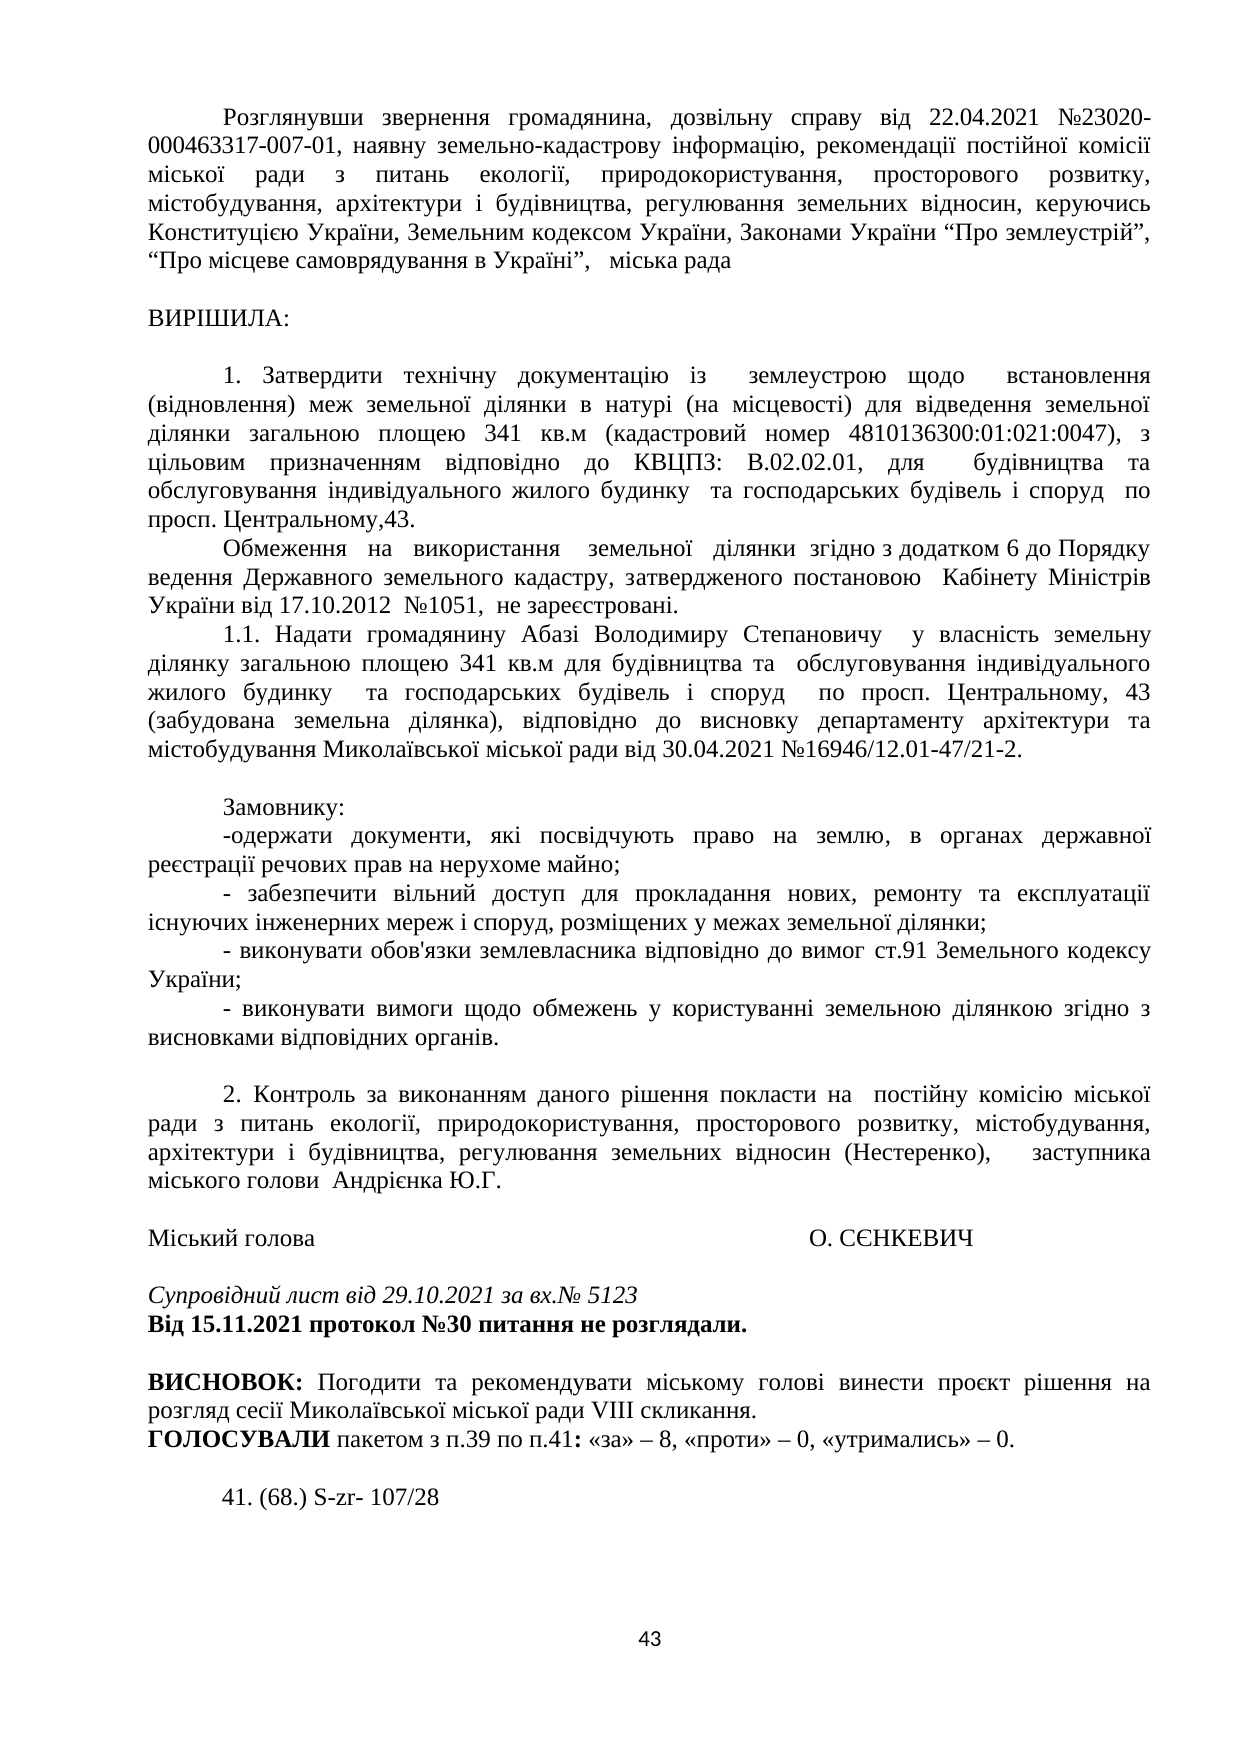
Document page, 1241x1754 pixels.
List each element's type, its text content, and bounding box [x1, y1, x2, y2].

text Супровідний лист від 29.10.2021 за вх.№ 5123 [148, 1281, 1152, 1309]
text ВИСНОВОК: Погодити та рекомендувати міському голові винести проєкт рішення на розгляд сесії Миколаївської міської ради VIII скликання. [148, 1367, 1152, 1424]
text Замовнику: [148, 792, 1152, 821]
text 1. Затвердити технічну документацію із землеустрою щодо встановлення (відновлення) меж земельної ділянки в натурі (на місцевості) для відведення земельної ділянки загальною площею 341 кв.м (кадастровий номер 4810136300:01:021:0047), з цільовим призначенням відповідно до КВЦПЗ: В.02.02.01, для будівництва та обслуговування індивідуального жилого будинку та господарських будівель і споруд по просп. Центральному,43. [148, 361, 1152, 533]
text ГОЛОСУВАЛИ пакетом з п.39 по п.41: «за» – 8, «проти» – 0, «утримались» – 0. [148, 1424, 1152, 1453]
text Обмеження на використання земельної ділянки згідно з додатком 6 до Порядку ведення Державного земельного кадастру, затвердженого постановою Кабінету Міністрів України від 17.10.2012 №1051, не зареєстровані. [148, 533, 1152, 619]
text -одержати документи, які посвідчують право на землю, в органах державної реєстрації речових прав на нерухоме майно; [148, 821, 1152, 878]
text ВИРІШИЛА: [148, 303, 1152, 332]
text - виконувати вимоги щодо обмежень у користуванні земельною ділянкою згідно з висновками відповідних органів. [148, 993, 1152, 1051]
text 1.1. Надати громадянину Абазі Володимиру Степановичу у власність земельну ділянку загальною площею 341 кв.м для будівництва та обслуговування індивідуального жилого будинку та господарських будівель і споруд по просп. Центральному, 43 (забудована земельна ділянка), відповідно до висновку департаменту архітектури та містобудування Миколаївської міської ради від 30.04.2021 №16946/12.01-47/21-2. [148, 619, 1152, 763]
text 2. Контроль за виконанням даного рішення покласти на постійну комісію міської ради з питань екології, природокористування, просторового розвитку, містобудування, архітектури і будівництва, регулювання земельних відносин (Нестеренко), заступника міського голови Андрієнка Ю.Г. [148, 1079, 1152, 1194]
text Розглянувши звернення громадянина, дозвільну справу від 22.04.2021 №23020-000463317-007-01, наявну земельно-кадастрову інформацію, рекомендації постійної комісії міської ради з питань екології, природокористування, просторового розвитку, містобудування, архітектури і будівництва, регулювання земельних відносин, керуючись Конституцією України, Земельним кодексом України, Законами України “Про землеустрій”, “Про місцеве самоврядування в Україні”, міська рада [148, 102, 1152, 274]
text Міський голова О. СЄНКЕВИЧ [148, 1223, 1152, 1252]
subtitle (68.) S-zr- 107/28 [222, 1482, 1152, 1511]
text Від 15.11.2021 протокол №30 питання не розглядали. [148, 1309, 1152, 1338]
text - забезпечити вільний доступ для прокладання нових, ремонту та експлуатації існуючих інженерних мереж і споруд, розміщених у межах земельної ділянки; [148, 878, 1152, 936]
text - виконувати обов'язки землевласника відповідно до вимог ст.91 Земельного кодексу України; [148, 936, 1152, 993]
